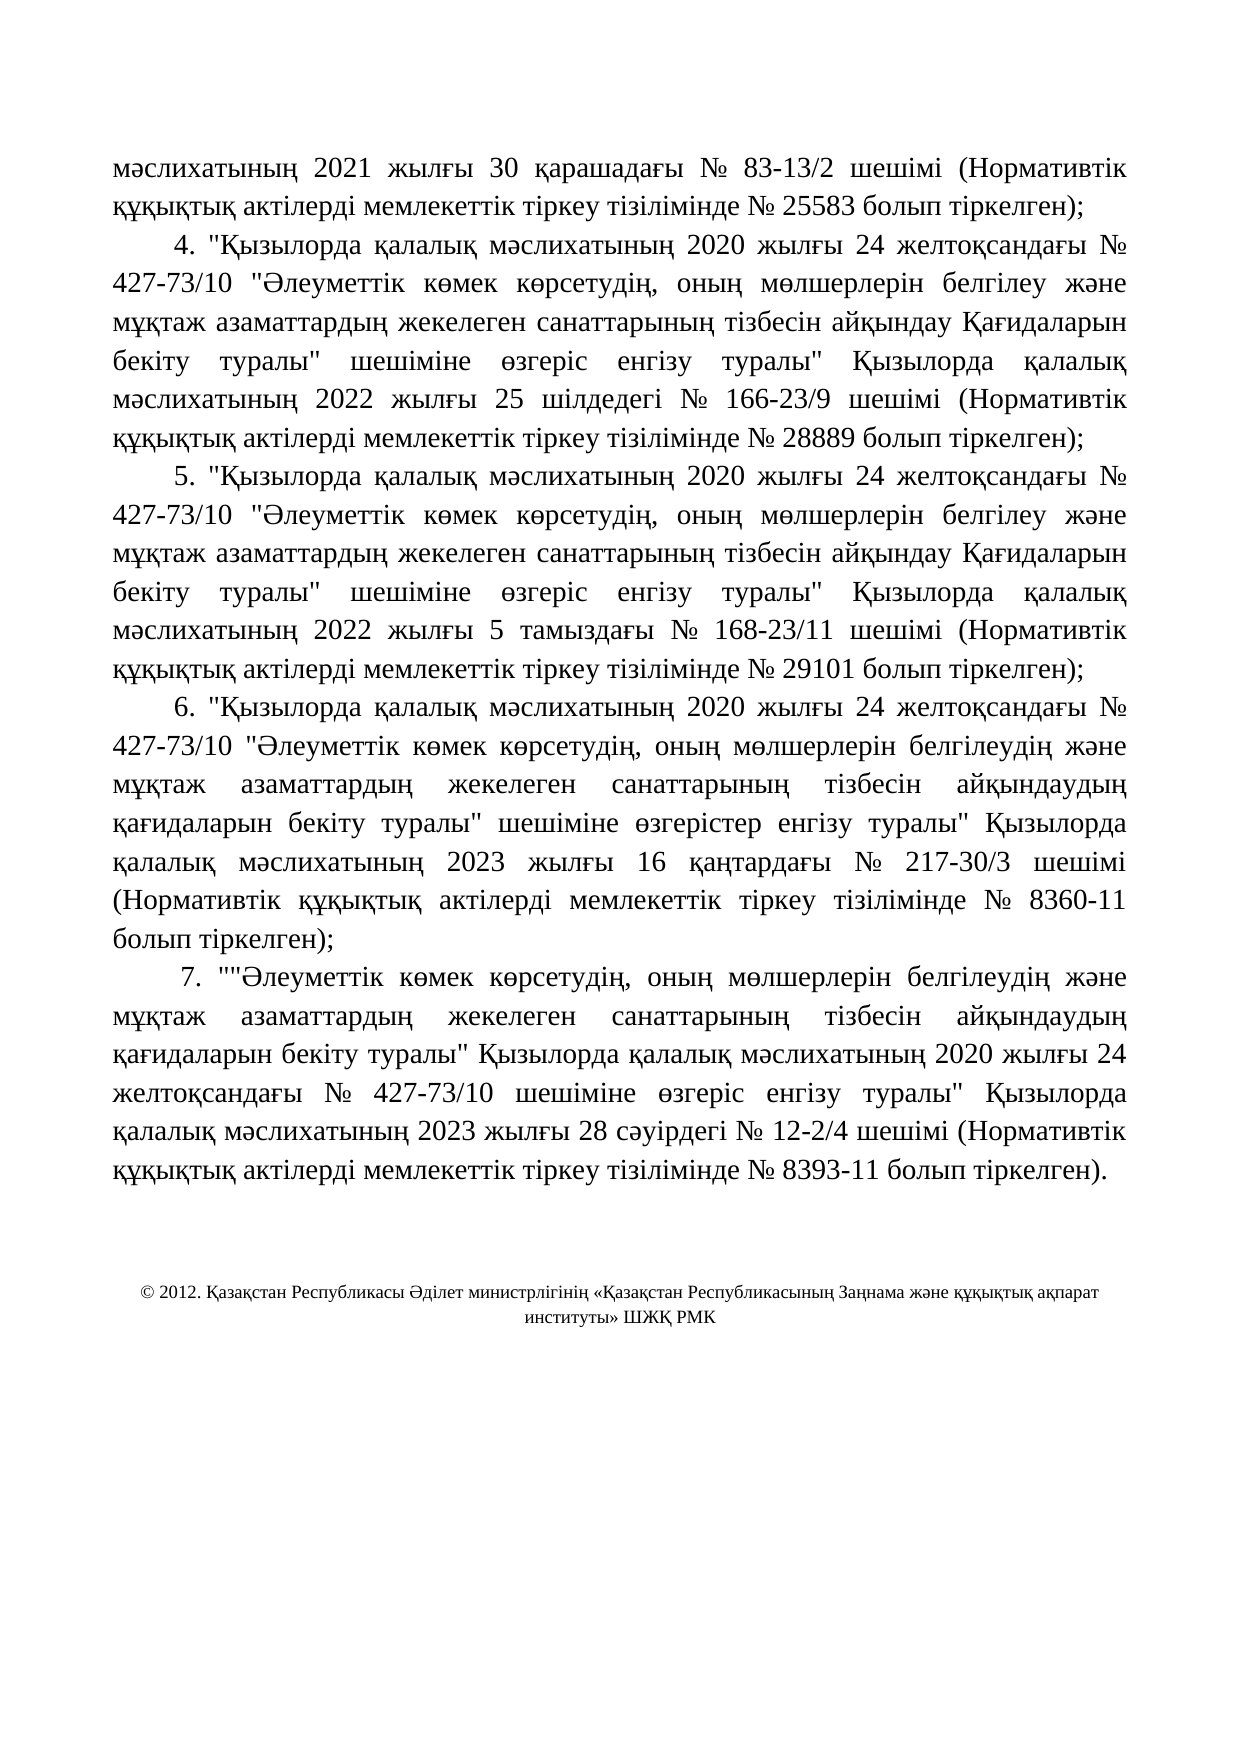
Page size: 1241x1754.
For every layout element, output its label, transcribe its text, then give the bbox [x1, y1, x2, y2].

text 7. ""Әлеуметтiк көмек көрсетудің, оның мөлшерлерiн белгiлеудің және мұқтаж азаматтардың жекелеген санаттарының тiзбесiн айқындаудың қағидаларын бекiту туралы" Қызылорда қалалық мәслихатының 2020 жылғы 24 желтоқсандағы № 427-73/10 шешіміне өзгеріс енгізу туралы" Қызылорда қалалық мәслихатының 2023 жылғы 28 сәуірдегі № 12-2/4 шешімі (Нормативтік құқықтық актілерді мемлекеттік тіркеу тізілімінде № 8393-11 болып тіркелген). [112, 959, 1128, 1186]
text 6. "Қызылорда қалалық мәслихатының 2020 жылғы 24 желтоқсандағы № 427-73/10 "Әлеуметтiк көмек көрсетудің, оның мөлшерлерiн белгiлеудің және мұқтаж азаматтардың жекелеген санаттарының тiзбесiн айқындаудың қағидаларын бекіту туралы" шешіміне өзгерістер енгізу туралы" Қызылорда қалалық мәслихатының 2023 жылғы 16 қаңтардағы № 217-30/3 шешімі (Нормативтік құқықтық актілерді мемлекеттік тіркеу тізілімінде № 8360-11 болып тіркелген); [112, 689, 1128, 954]
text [112, 150, 1128, 222]
text 4. "Қызылорда қалалық мәслихатының 2020 жылғы 24 желтоқсандағы № 427-73/10 "Әлеуметтiк көмек көрсетудің, оның мөлшерлерiн белгiлеу және мұқтаж азаматтардың жекелеген санаттарының тiзбесiн айқындау Қағидаларын бекiту туралы" шешiмiне өзгеріс енгiзу туралы" Қызылорда қалалық мәслихатының 2022 жылғы 25 шілдедегі № 166-23/9 шешімі (Нормативтік құқықтық актілерді мемлекеттік тіркеу тізілімінде № 28889 болып тіркелген); [112, 227, 1128, 453]
text 5. "Қызылорда қалалық мәслихатының 2020 жылғы 24 желтоқсандағы № 427-73/10 "Әлеуметтiк көмек көрсетудің, оның мөлшерлерiн белгiлеу және мұқтаж азаматтардың жекелеген санаттарының тiзбесiн айқындау Қағидаларын бекiту туралы" шешiмiне өзгеріс енгiзу туралы" Қызылорда қалалық мәслихатының 2022 жылғы 5 тамыздағы № 168-23/11 шешімі (Нормативтік құқықтық актілерді мемлекеттік тіркеу тізілімінде № 29101 болып тіркелген); [112, 458, 1128, 684]
text © 2012. Қазақстан Республикасы Әділет министрлігінің «Қазақстан Республикасының Заңнама және құқықтық ақпарат институты» ШЖҚ РМК [112, 1281, 1128, 1328]
